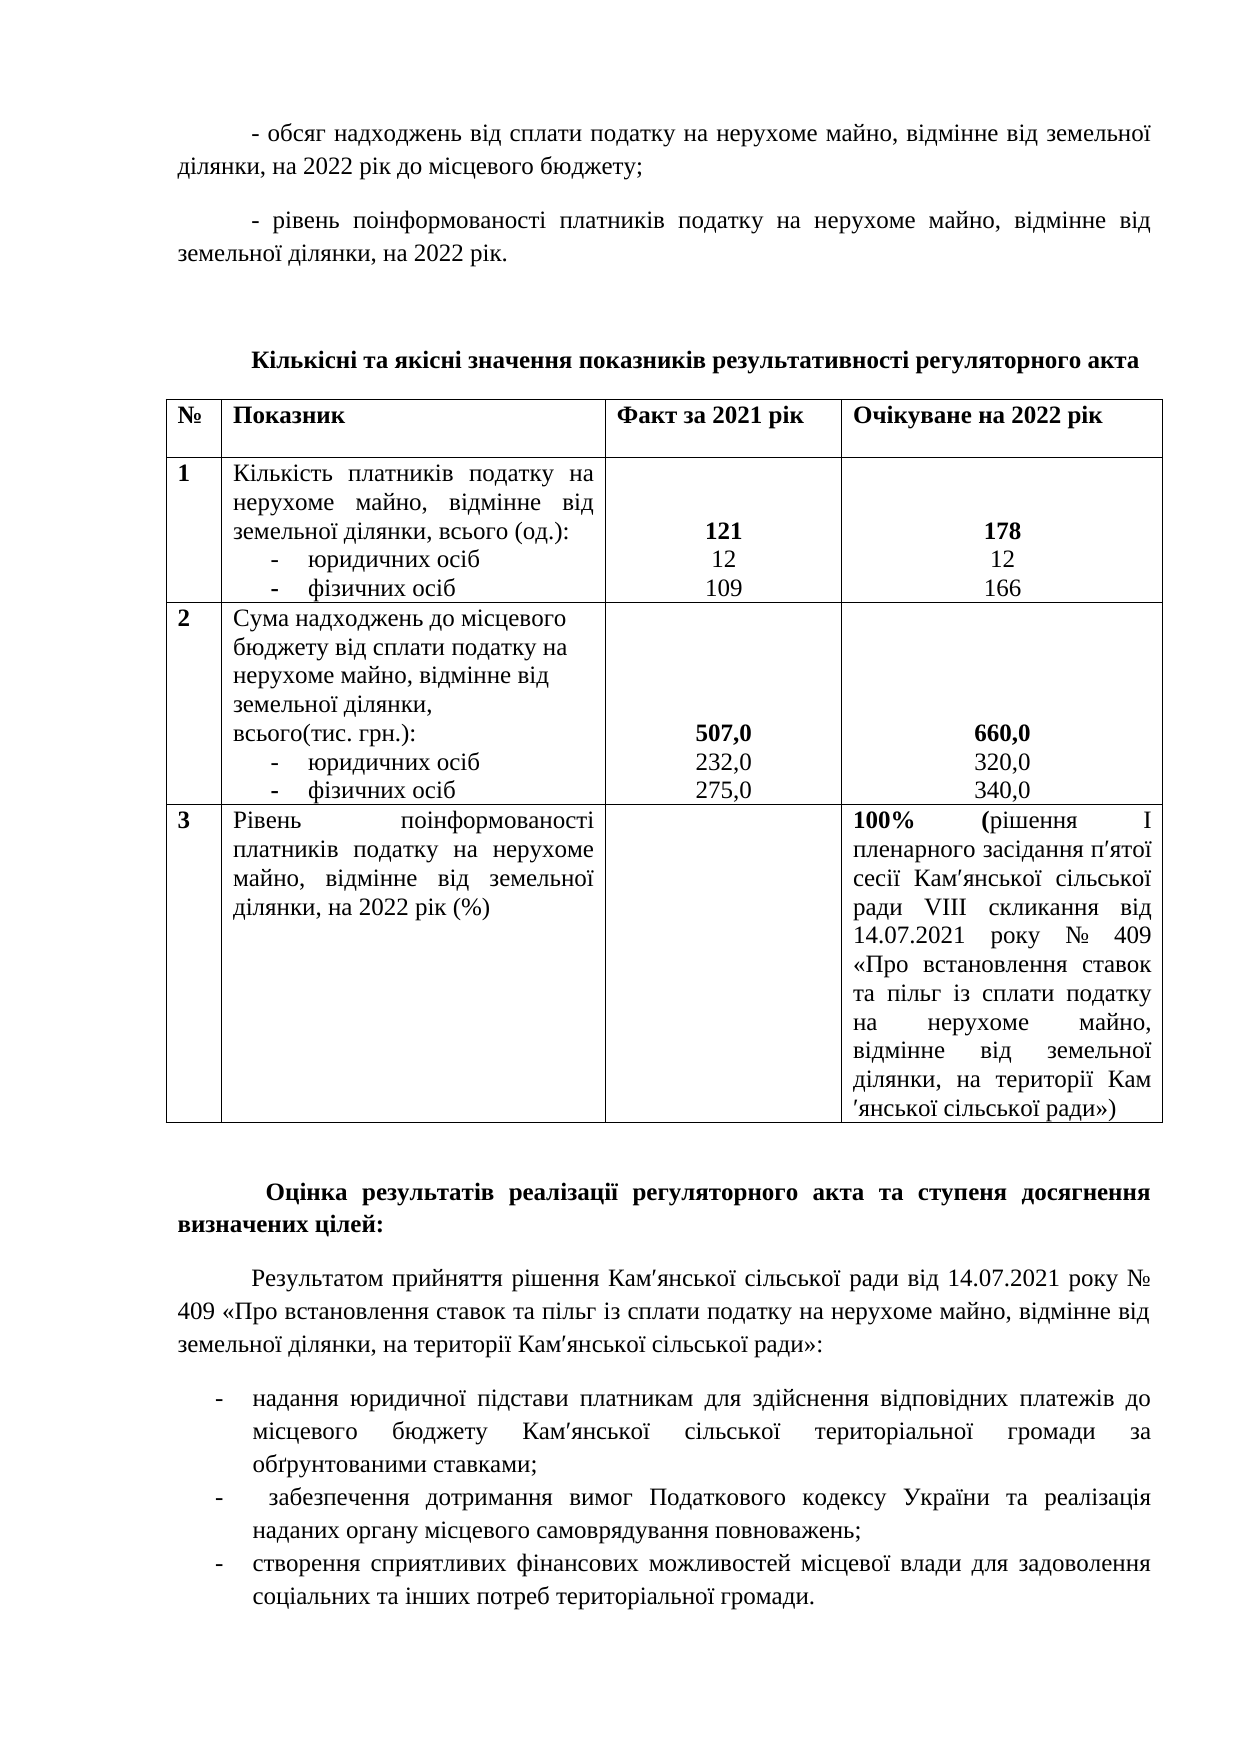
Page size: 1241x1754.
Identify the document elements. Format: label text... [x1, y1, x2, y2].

text - обсяг надходжень від сплати податку на нерухоме майно, відмінне від земельної ділянки, на 2022 рік до місцевого бюджету; [177, 118, 1152, 180]
table_cell 507,0 232,0 275,0 [606, 603, 841, 804]
text Результатом прийняття рішення Кам′янської сільської ради від 14.07.2021 року № 409 «Про встановлення ставок та пільг із сплати податку на нерухоме майно, відмінне від земельної ділянки, на території Кам′янської сільської ради»: [177, 1263, 1152, 1358]
table_header № [167, 400, 221, 457]
table_cell Сума надходжень до місцевого бюджету від сплати податку на нерухоме майно, відмінне від земельної ділянки, всього(тис. грн.): юридичних осіб фізичних осіб [222, 603, 605, 804]
table_cell 178 12 166 [842, 458, 1162, 602]
table_cell 2 [167, 603, 221, 804]
table_cell 660,0 320,0 340,0 [842, 603, 1162, 804]
table_cell Кількість платників податку на нерухоме майно, відмінне від земельної ділянки, всього (од.): юридичних осіб фізичних осіб [222, 458, 605, 602]
list створення сприятливих фінансових можливостей місцевої влади для задоволення соціальних та інших потреб територіальної громади. [215, 1548, 1152, 1610]
table_cell 121 12 109 [606, 458, 841, 602]
table_header Факт за 2021 рік [606, 400, 841, 457]
text Кількісні та якісні значення показників результативності регуляторного акта [177, 345, 1152, 374]
table_header Очікуване на 2022 рік [842, 400, 1162, 457]
list забезпечення дотримання вимог Податкового кодексу України та реалізація наданих органу місцевого самоврядування повноважень; [215, 1482, 1152, 1544]
table_cell [606, 805, 841, 1122]
table_cell Рівень поінформованості платників податку на нерухоме майно, відмінне від земельної ділянки, на 2022 рік (%) [222, 805, 605, 1122]
table_cell 3 [167, 805, 221, 1122]
list надання юридичної підстави платникам для здійснення відповідних платежів до місцевого бюджету Кам′янської сільської територіальної громади за обґрунтованими ставками; [215, 1383, 1152, 1478]
table_cell 1 [167, 458, 221, 602]
text Оцінка результатів реалізації регуляторного акта та ступеня досягнення визначених цілей: [177, 1177, 1152, 1238]
table_header Показник [222, 400, 605, 457]
table_cell 100% (рішення І пленарного засідання п′ятої сесії Кам′янської сільської ради VIII скликання від 14.07.2021 року № 409 «Про встановлення ставок та пільг із сплати податку на нерухоме майно, відмінне від земельної ділянки, на території Кам′янської сільської ради») [842, 805, 1162, 1122]
text - рівень поінформованості платників податку на нерухоме майно, відмінне від земельної ділянки, на 2022 рік. [177, 205, 1152, 267]
